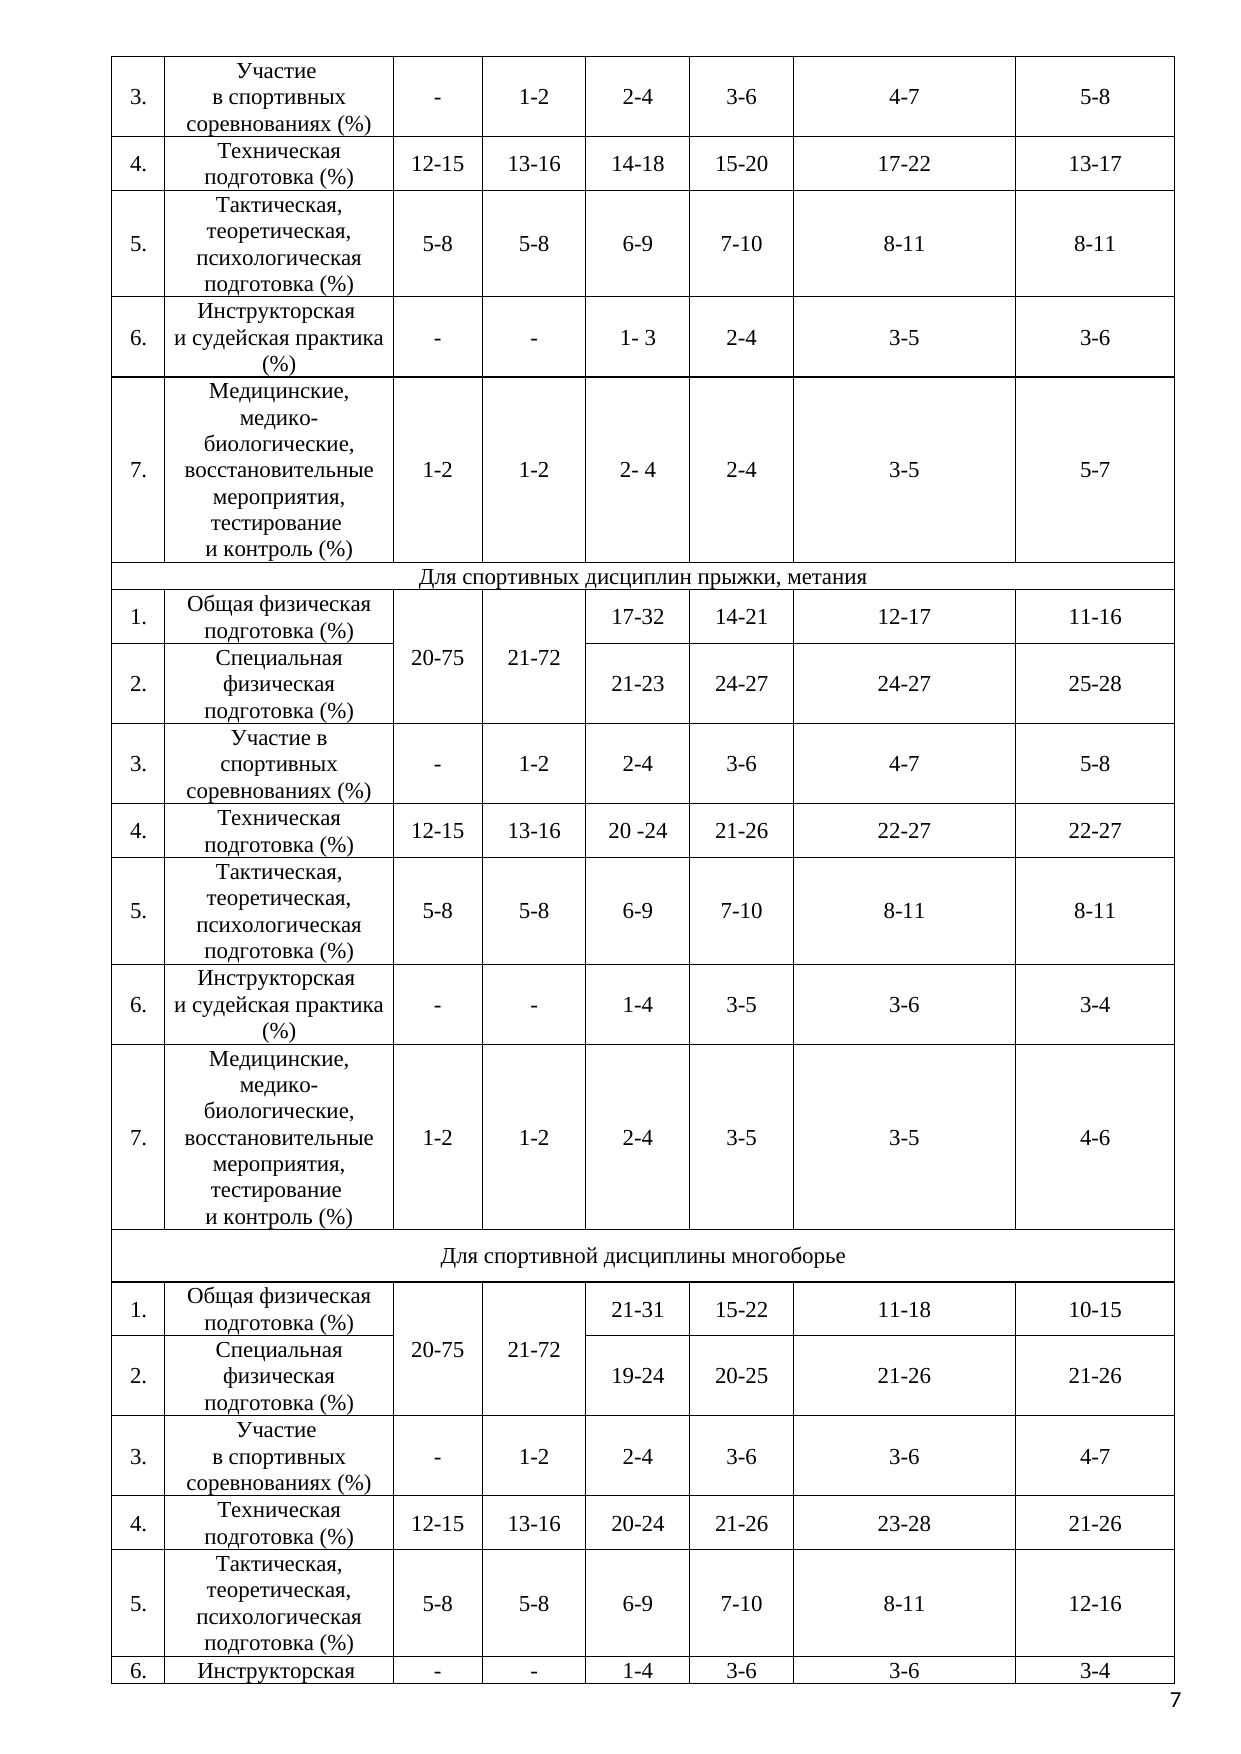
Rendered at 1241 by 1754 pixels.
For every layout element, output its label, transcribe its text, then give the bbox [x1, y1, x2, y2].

table_cell 6-9 [586, 858, 689, 963]
table_cell 3-6 [1016, 297, 1174, 376]
table_cell 2- 4 [586, 378, 689, 562]
table_cell 15-20 [690, 137, 793, 190]
table_cell 20-24 [586, 1496, 689, 1549]
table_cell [165, 1657, 393, 1683]
table_cell Участие в спортивных соревнованиях (%) [165, 57, 393, 136]
table_cell 1-2 [483, 1416, 585, 1495]
table_cell 7-10 [690, 1550, 793, 1656]
table_cell 21-26 [1016, 1496, 1174, 1549]
table_cell Специальная физическая подготовка (%) [165, 644, 393, 723]
table_cell Тактическая, теоретическая, психологическая подготовка (%) [165, 1550, 393, 1656]
table_cell 2-4 [690, 297, 793, 376]
table_cell 7. [112, 1045, 164, 1229]
table_cell 5-8 [483, 1550, 585, 1656]
table_cell 2-4 [586, 1045, 689, 1229]
table_cell - [394, 965, 482, 1043]
table_cell Медицинские, медико-биологические, восстановительные мероприятия, тестирование и контроль (%) [165, 378, 393, 562]
table_cell 1-4 [586, 965, 689, 1043]
table_cell 20-25 [690, 1336, 793, 1415]
table_cell 8-11 [1016, 191, 1174, 296]
table_cell 3-6 [794, 1657, 1015, 1683]
table_cell 8-11 [794, 191, 1015, 296]
table_cell 4-7 [1016, 1416, 1174, 1495]
table_cell 14-21 [690, 590, 793, 643]
table_cell 3-5 [794, 378, 1015, 562]
table_cell 3-5 [794, 297, 1015, 376]
table_cell 14-18 [586, 137, 689, 190]
table_cell 5-8 [394, 191, 482, 296]
table_cell - [394, 724, 482, 803]
table_cell 21-26 [1016, 1336, 1174, 1415]
table_cell - [483, 1657, 585, 1683]
table_cell 1-2 [483, 724, 585, 803]
table_cell Специальная физическая подготовка (%) [165, 1336, 393, 1415]
table_cell 3-6 [690, 57, 793, 136]
table_cell Инструкторская и судейская практика (%) [165, 965, 393, 1043]
table_cell 19-24 [586, 1336, 689, 1415]
table_cell 21-31 [586, 1283, 689, 1335]
table_cell 4. [112, 137, 164, 190]
table_cell 3-6 [794, 1416, 1015, 1495]
table_cell 4-6 [1016, 1045, 1174, 1229]
table_cell 21-23 [586, 644, 689, 723]
table_cell 22-27 [794, 804, 1015, 857]
table_cell 1-2 [394, 1045, 482, 1229]
table_cell 13-16 [483, 804, 585, 857]
table_cell 11-16 [1016, 590, 1174, 643]
table_cell 3-4 [1016, 1657, 1174, 1683]
table_cell 13-16 [483, 1496, 585, 1549]
table_cell 21-26 [794, 1336, 1015, 1415]
table_cell 17-22 [794, 137, 1015, 190]
table_cell 2. [112, 644, 164, 723]
table_cell 1-4 [586, 1657, 689, 1683]
table_cell 25-28 [1016, 644, 1174, 723]
table_cell 3-6 [690, 1657, 793, 1683]
table_cell 20-75 [394, 1283, 482, 1415]
table_cell 8-11 [794, 1550, 1015, 1656]
table_cell 3-6 [690, 1416, 793, 1495]
table_cell Общая физическая подготовка (%) [165, 1283, 393, 1335]
table_cell 2-4 [690, 378, 793, 562]
table_cell - [483, 965, 585, 1043]
table_cell 1-2 [483, 1045, 585, 1229]
table_cell 3. [112, 724, 164, 803]
table_cell 12-17 [794, 590, 1015, 643]
table_cell 12-15 [394, 804, 482, 857]
table_cell 1- 3 [586, 297, 689, 376]
table_cell 13-16 [483, 137, 585, 190]
table_cell Техническая подготовка (%) [165, 137, 393, 190]
table_cell 4-7 [794, 57, 1015, 136]
table_cell Инструкторская и судейская практика (%) [165, 297, 393, 376]
table_cell Техническая подготовка (%) [165, 1496, 393, 1549]
table_cell 5-8 [394, 858, 482, 963]
table_cell 3-5 [690, 1045, 793, 1229]
table_cell 5-8 [483, 191, 585, 296]
table_cell 4. [112, 804, 164, 857]
table_cell - [394, 1657, 482, 1683]
table_cell 5-8 [1016, 57, 1174, 136]
table_cell 3-5 [794, 1045, 1015, 1229]
table_cell 6. [112, 297, 164, 376]
table_cell 2-4 [586, 724, 689, 803]
table_cell 12-15 [394, 137, 482, 190]
table_cell 3. [112, 1416, 164, 1495]
table_cell Техническая подготовка (%) [165, 804, 393, 857]
table_cell - [394, 57, 482, 136]
table_cell Тактическая, теоретическая, психологическая подготовка (%) [165, 191, 393, 296]
table_cell 1-2 [483, 57, 585, 136]
table_cell 6-9 [586, 191, 689, 296]
table_cell 13-17 [1016, 137, 1174, 190]
table_cell 5-7 [1016, 378, 1174, 562]
table_cell 23-28 [794, 1496, 1015, 1549]
table_cell 1. [112, 590, 164, 643]
table_cell 7. [112, 378, 164, 562]
table_cell 6-9 [586, 1550, 689, 1656]
table_cell Медицинские, медико-биологические, восстановительные мероприятия, тестирование и контроль (%) [165, 1045, 393, 1229]
table_cell Участие в спортивных соревнованиях (%) [165, 1416, 393, 1495]
table_cell 7-10 [690, 858, 793, 963]
table_cell 3. [112, 57, 164, 136]
table_cell - [483, 297, 585, 376]
table_cell 11-18 [794, 1283, 1015, 1335]
table_cell 21-72 [483, 1283, 585, 1415]
table_cell 7-10 [690, 191, 793, 296]
table_cell 5. [112, 858, 164, 963]
table_cell 20-75 [394, 590, 482, 723]
table_cell Общая физическая подготовка (%) [165, 590, 393, 643]
table_cell 12-15 [394, 1496, 482, 1549]
table_cell 4-7 [794, 724, 1015, 803]
table_cell 3-5 [690, 965, 793, 1043]
table_cell 5-8 [1016, 724, 1174, 803]
table_cell 2-4 [586, 1416, 689, 1495]
table_cell 6. [112, 1657, 164, 1683]
table_cell 1-2 [483, 378, 585, 562]
table_cell 8-11 [794, 858, 1015, 963]
table_cell 20 -24 [586, 804, 689, 857]
table_cell 6. [112, 965, 164, 1043]
table_cell 5-8 [394, 1550, 482, 1656]
table_cell 24-27 [794, 644, 1015, 723]
table_cell 3-6 [690, 724, 793, 803]
table_cell 2. [112, 1336, 164, 1415]
table_cell 1. [112, 1283, 164, 1335]
table_cell 10-15 [1016, 1283, 1174, 1335]
table_cell 12-16 [1016, 1550, 1174, 1656]
table_cell - [394, 1416, 482, 1495]
table_cell 8-11 [1016, 858, 1174, 963]
table_cell 4. [112, 1496, 164, 1549]
table_cell 5-8 [483, 858, 585, 963]
table_cell 22-27 [1016, 804, 1174, 857]
table_cell 5. [112, 191, 164, 296]
table_cell Тактическая, теоретическая, психологическая подготовка (%) [165, 858, 393, 963]
table_cell 21-72 [483, 590, 585, 723]
table_cell 2-4 [586, 57, 689, 136]
table_cell 5. [112, 1550, 164, 1656]
table_cell Для спортивных дисциплин прыжки, метания [112, 563, 1174, 589]
table_cell Участие в спортивных соревнованиях (%) [165, 724, 393, 803]
table_cell 17-32 [586, 590, 689, 643]
table_cell 15-22 [690, 1283, 793, 1335]
table_cell 24-27 [690, 644, 793, 723]
table_cell 21-26 [690, 804, 793, 857]
table_cell 21-26 [690, 1496, 793, 1549]
table_cell 1-2 [394, 378, 482, 562]
table_cell 3-6 [794, 965, 1015, 1043]
table_cell - [394, 297, 482, 376]
table_cell 3-4 [1016, 965, 1174, 1043]
table_cell Для спортивной дисциплины многоборье [112, 1230, 1174, 1281]
